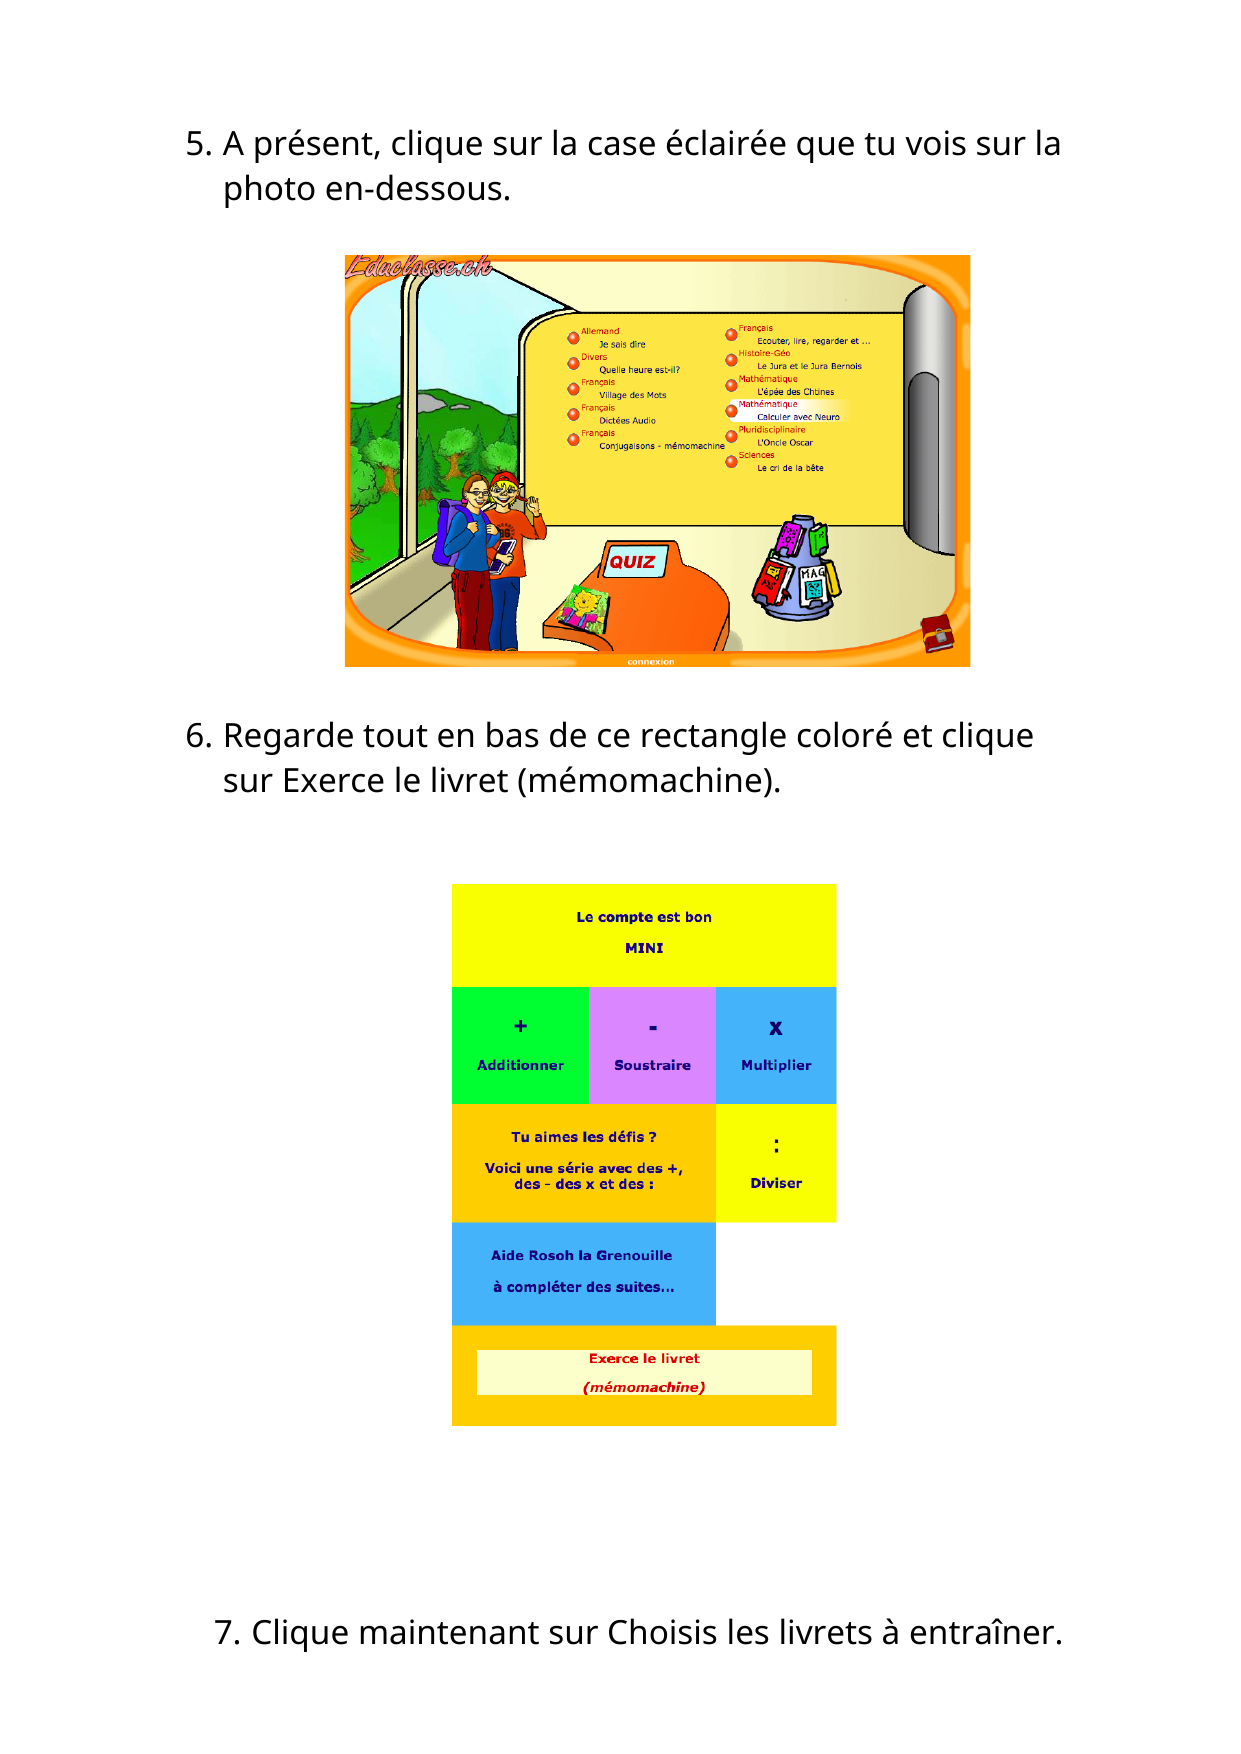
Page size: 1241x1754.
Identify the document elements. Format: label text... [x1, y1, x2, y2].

picture [432, 848, 846, 1428]
list Clique maintenant sur Choisis les livrets à entraîner. [185, 1609, 1093, 1654]
list Regarde tout en bas de ce rectangle coloré et clique sur Exerce le livret (mémomachine). [185, 712, 1093, 803]
picture [344, 255, 971, 667]
list A présent, clique sur la case éclairée que tu vois sur la photo en-dessous. [185, 119, 1093, 210]
